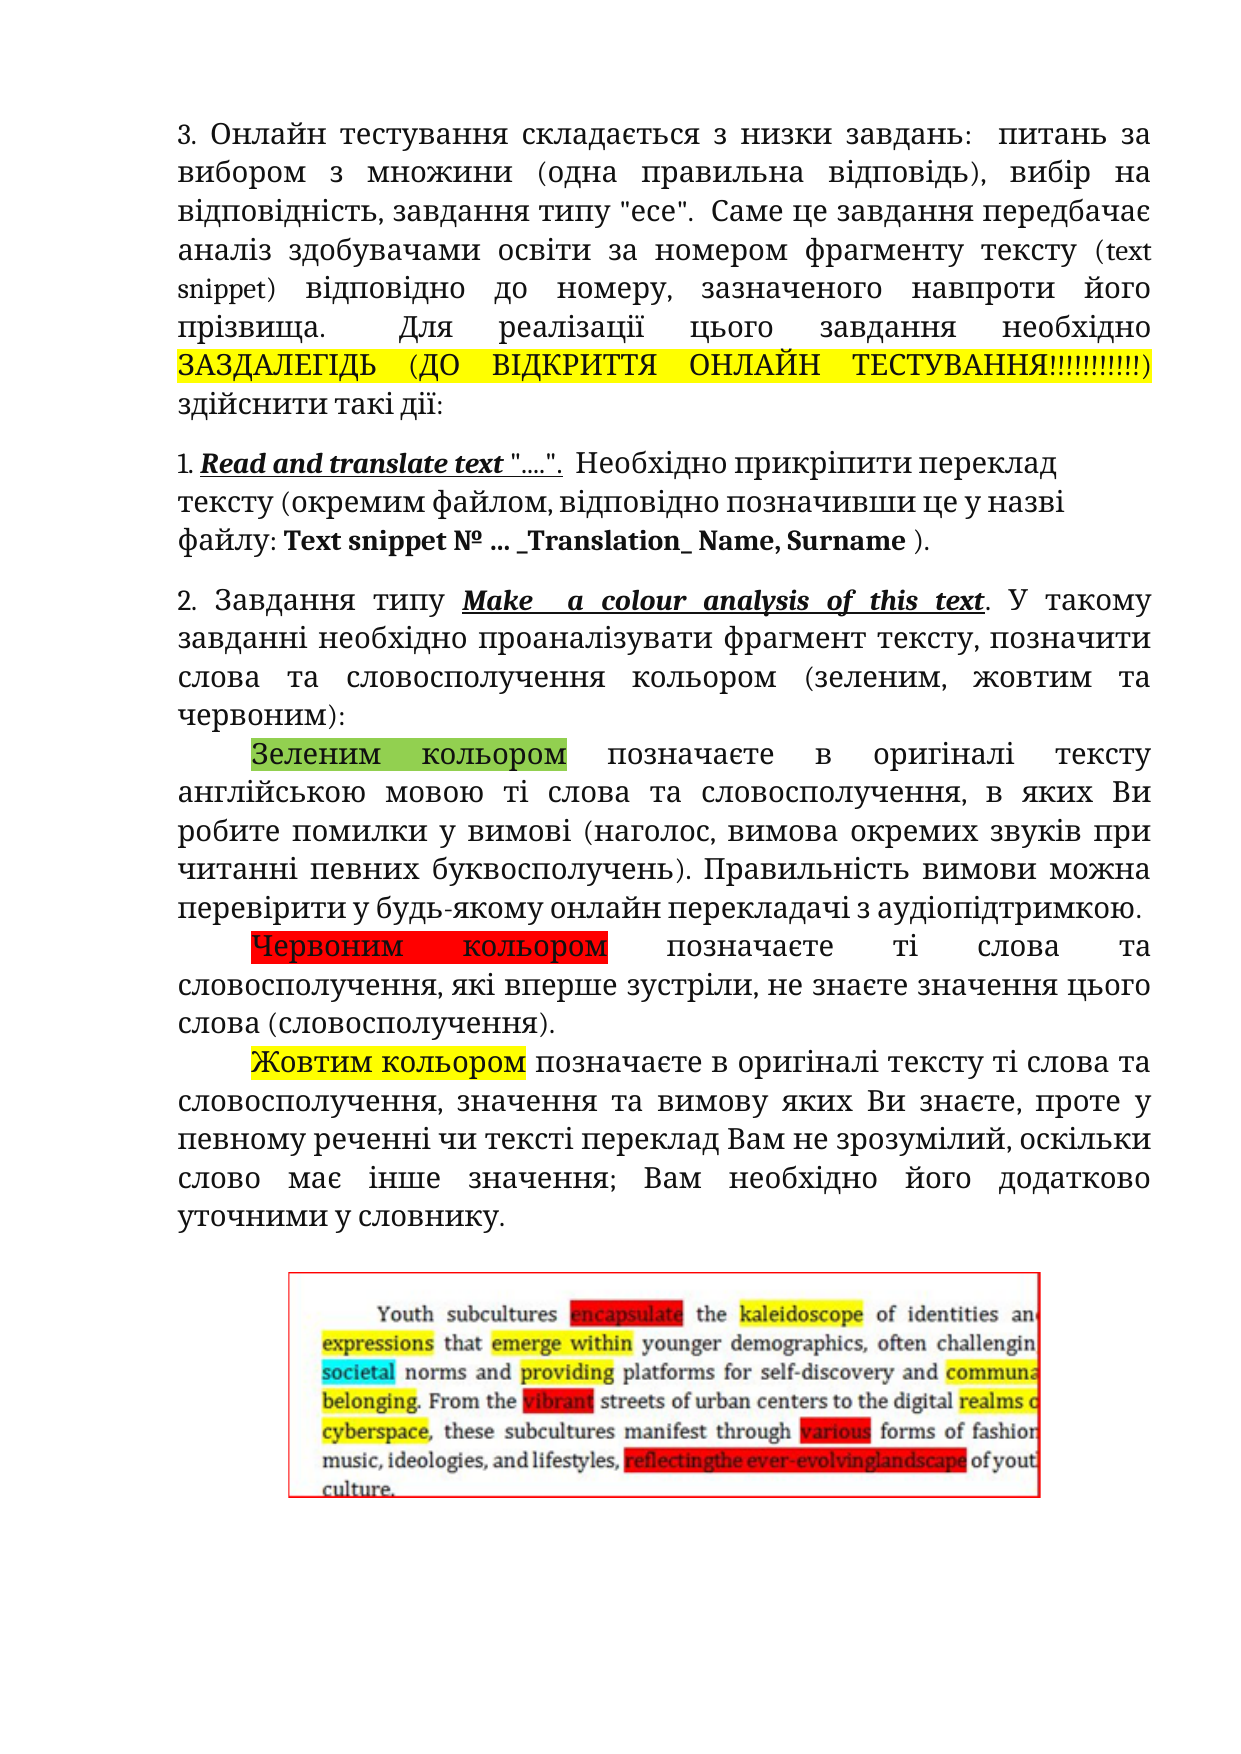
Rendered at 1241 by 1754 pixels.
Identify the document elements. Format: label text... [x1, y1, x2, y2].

picture [288, 1272, 1041, 1498]
text Жовтим кольором позначаєте в оригіналі тексту ті слова та словосполучення, значення та вимову яких Ви знаєте, проте у певному реченні чи тексті переклад Вам не зрозумілий, оскільки слово має інше значення; Вам необхідно його додатково уточними у словнику. [177, 1046, 1152, 1234]
text 3. Онлайн тестування складається з низки завдань: питань за вибором з множини (одна правильна відповідь), вибір на відповідність, завдання типу "есе". Саме це завдання передбачає аналіз здобувачами освіти за номером фрагменту тексту (text snippet) відповідно до номеру, зазначеного навпроти його прізвища. Для реалізації цього завдання необхідно ЗАЗДАЛЕГІДЬ (ДО ВІДКРИТТЯ ОНЛАЙН ТЕСТУВАННЯ!!!!!!!!!!!) здійснити такі дії: [177, 118, 1152, 349]
text 3. Онлайн тестування складається з низки завдань: питань за вибором з множини (одна правильна відповідь), вибір на відповідність, завдання типу "есе". Саме це завдання передбачає аналіз здобувачами освіти за номером фрагменту тексту (text snippet) відповідно до номеру, зазначеного навпроти його прізвища. Для реалізації цього завдання необхідно ЗАЗДАЛЕГІДЬ (ДО ВІДКРИТТЯ ОНЛАЙН ТЕСТУВАННЯ!!!!!!!!!!!) здійснити такі дії: [177, 383, 1152, 421]
text Зеленим кольором позначаєте в оригіналі тексту англійською мовою ті слова та словосполучення, в яких Ви робите помилки у вимові (наголос, вимова окремих звуків при читанні певних буквосполучень). Правильність вимови можна перевірити у будь-якому онлайн перекладачі з аудіопідтримкою. [177, 738, 1152, 926]
text 2. Завдання типу Make a colour analysis of this text. У такому завданні необхідно проаналізувати фрагмент тексту, позначити слова та словосполучення кольором (зеленим, жовтим та червоним): [177, 584, 1152, 733]
text Червоним кольором позначаєте ті слова та словосполучення, які вперше зустріли, не знаєте значення цього слова (словосполучення). [177, 931, 1152, 1041]
text 1. Read and translate text "....". Необхідно прикріпити переклад тексту (окремим файлом, відповідно позначивши це у назві файлу: Text snippet № ... _Translation_ Name, Surname ). [177, 447, 1152, 558]
